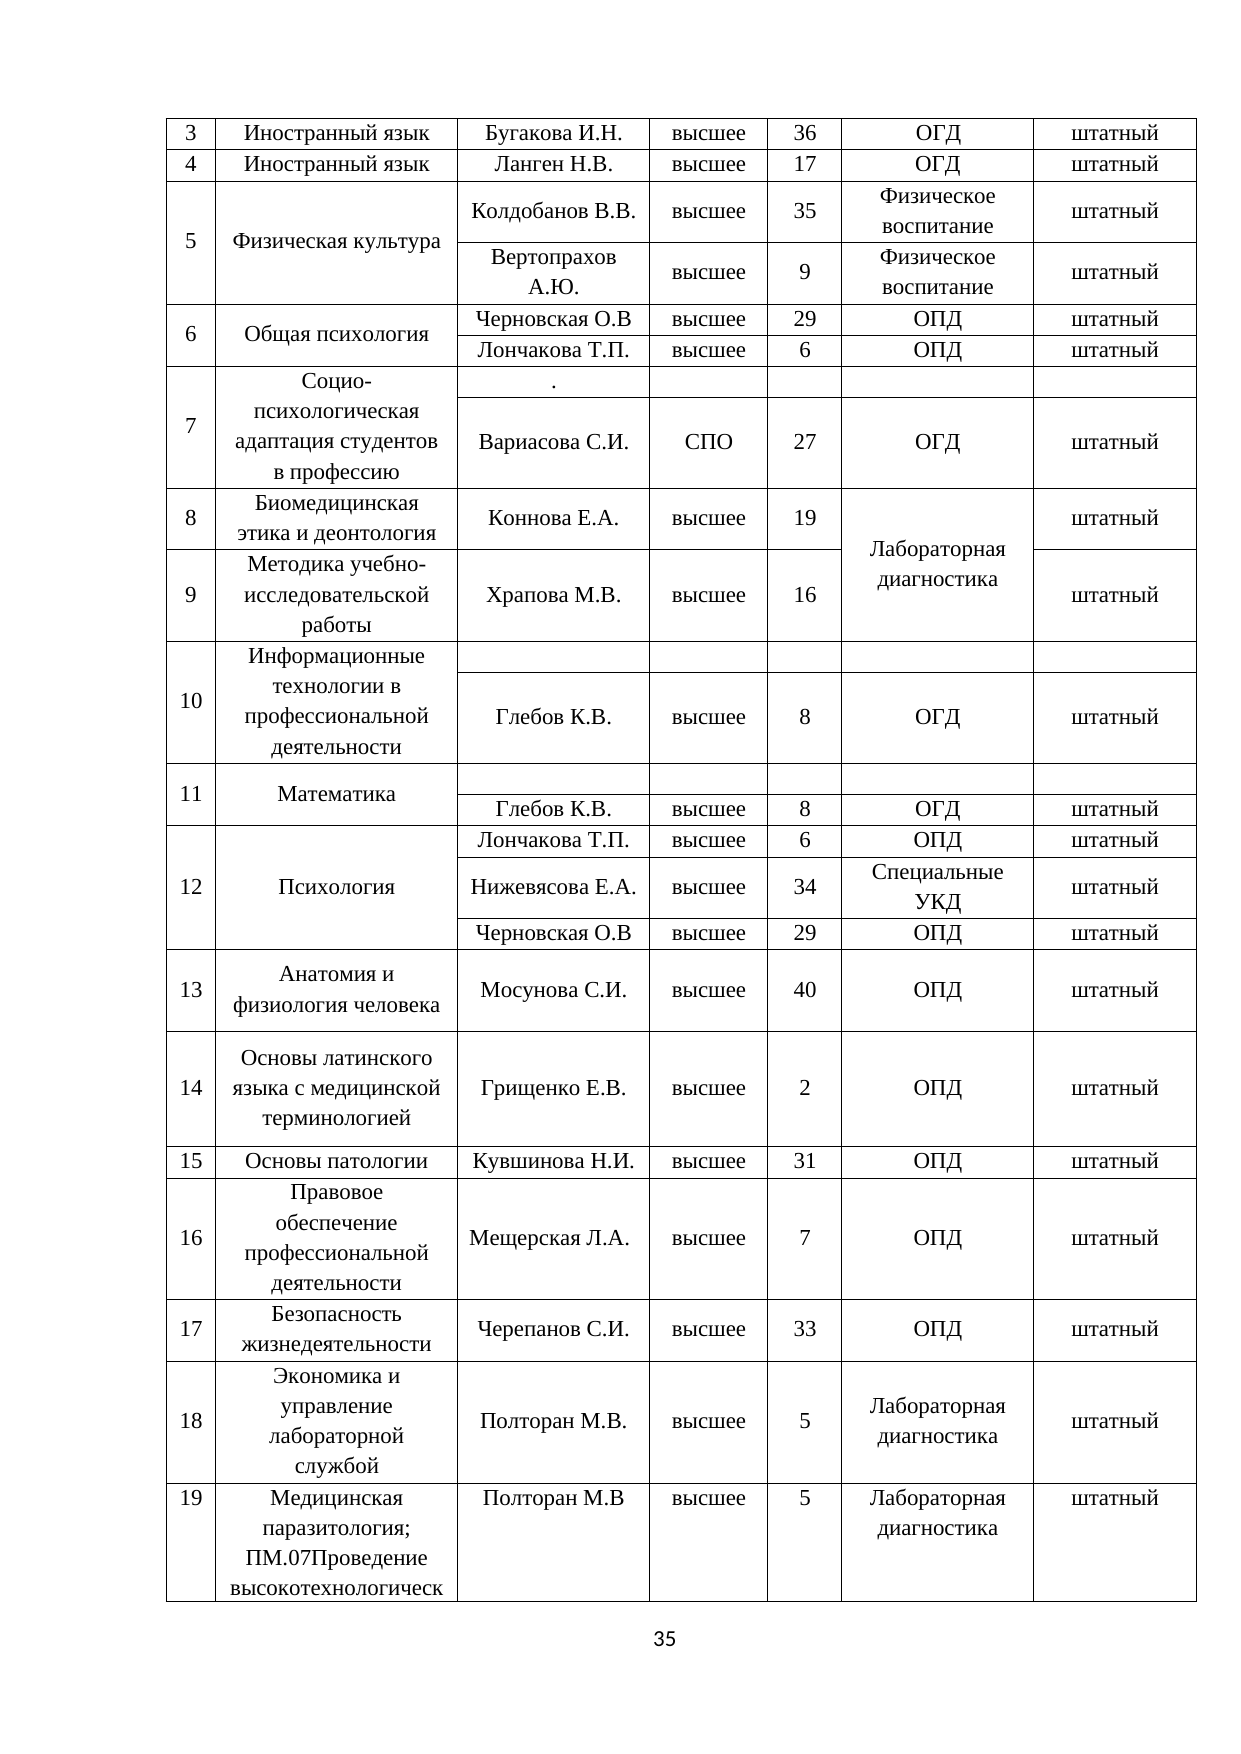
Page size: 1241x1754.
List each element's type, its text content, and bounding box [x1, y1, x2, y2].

table_cell 18 [167, 1362, 215, 1483]
table_cell 6 [768, 826, 841, 857]
table_cell высшее [650, 1179, 767, 1299]
table_cell ОПД [842, 1300, 1033, 1361]
table_cell штатный [1034, 489, 1196, 549]
table_cell штатный [1034, 305, 1196, 335]
table_cell Лабораторная диагностика [842, 1362, 1033, 1483]
table_cell Черепанов С.И. [458, 1300, 649, 1361]
table_cell 10 [167, 642, 215, 763]
table_cell ОПД [842, 305, 1033, 335]
table_cell ОГД [842, 795, 1033, 825]
table_cell высшее [650, 1300, 767, 1361]
table_cell Анатомия и физиология человека [216, 950, 457, 1031]
table_cell ОПД [842, 826, 1033, 857]
table_cell штатный [1034, 398, 1196, 488]
table_cell [650, 764, 767, 794]
table_cell Социо-психологическая адаптация студентов в профессию [216, 367, 457, 488]
table_cell ОГД [842, 673, 1033, 763]
table_cell ОПД [842, 1147, 1033, 1177]
table_cell 31 [768, 1147, 841, 1177]
table_cell ОПД [842, 1032, 1033, 1146]
table_cell высшее [650, 858, 767, 918]
table_cell ОГД [842, 150, 1033, 181]
table_cell Бугакова И.Н. [458, 119, 649, 149]
table_cell штатный [1034, 795, 1196, 825]
table_cell штатный [1034, 336, 1196, 366]
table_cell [842, 1484, 1033, 1601]
table_cell штатный [1034, 919, 1196, 949]
table_cell [1034, 367, 1196, 397]
table_cell 3 [167, 119, 215, 149]
table_cell Безопасность жизнедеятельности [216, 1300, 457, 1361]
table_cell Нижевясова Е.А. [458, 858, 649, 918]
table_cell штатный [1034, 119, 1196, 149]
table_cell штатный [1034, 1362, 1196, 1483]
table_cell Грищенко Е.В. [458, 1032, 649, 1146]
table_cell [768, 764, 841, 794]
table_cell высшее [650, 550, 767, 641]
table_cell 19 [768, 489, 841, 549]
table_cell Глебов К.В. [458, 795, 649, 825]
table_cell Храпова М.В. [458, 550, 649, 641]
table_cell Физическое воспитание [842, 243, 1033, 303]
table_cell Иностранный язык [216, 119, 457, 149]
table_cell высшее [650, 1484, 767, 1601]
table_cell ОПД [842, 336, 1033, 366]
table_cell Мосунова С.И. [458, 950, 649, 1031]
table_cell Экономика и управление лабораторной службой [216, 1362, 457, 1483]
table_cell [768, 642, 841, 672]
table_cell ОПД [842, 950, 1033, 1031]
table_cell 40 [768, 950, 841, 1031]
table_cell Правовое обеспечение профессиональной деятельности [216, 1179, 457, 1299]
table_cell ОПД [842, 1179, 1033, 1299]
table_cell 11 [167, 764, 215, 825]
table_cell Методика учебно-исследовательской работы [216, 550, 457, 641]
table_cell 29 [768, 919, 841, 949]
table_cell 9 [167, 550, 215, 641]
table_cell 27 [768, 398, 841, 488]
table_cell штатный [1034, 182, 1196, 242]
table_cell [458, 764, 649, 794]
table_cell 9 [768, 243, 841, 303]
table_cell Основы латинского языка с медицинской терминологией [216, 1032, 457, 1146]
table_cell Физическая культура [216, 182, 457, 303]
table_cell высшее [650, 1147, 767, 1177]
table_cell 8 [768, 673, 841, 763]
table_cell 17 [768, 150, 841, 181]
table_cell штатный [1034, 1300, 1196, 1361]
table_cell штатный [1034, 243, 1196, 303]
table_cell 8 [167, 489, 215, 549]
table_cell Лабораторная диагностика [842, 489, 1033, 641]
table_cell Биомедицинская этика и деонтология [216, 489, 457, 549]
table_cell 12 [167, 826, 215, 949]
table_cell 14 [167, 1032, 215, 1146]
table_cell 6 [167, 305, 215, 366]
table_cell Информационные технологии в профессиональной деятельности [216, 642, 457, 763]
table_cell Кувшинова Н.И. [458, 1147, 649, 1177]
table_cell штатный [1034, 826, 1196, 857]
table_cell 16 [167, 1179, 215, 1299]
table_cell высшее [650, 305, 767, 335]
table_cell Вертопрахов А.Ю. [458, 243, 649, 303]
table_cell Колдобанов В.В. [458, 182, 649, 242]
table_cell штатный [1034, 550, 1196, 641]
table_cell Математика [216, 764, 457, 825]
table_cell 16 [768, 550, 841, 641]
table_cell Лончакова Т.П. [458, 826, 649, 857]
table_cell Вариасова С.И. [458, 398, 649, 488]
table_cell [1034, 764, 1196, 794]
table_cell Лончакова Т.П. [458, 336, 649, 366]
table_cell 7 [768, 1179, 841, 1299]
table_cell 29 [768, 305, 841, 335]
table_cell [842, 642, 1033, 672]
table_cell 8 [768, 795, 841, 825]
table_cell штатный [1034, 858, 1196, 918]
table_cell Общая психология [216, 305, 457, 366]
table_cell ОГД [842, 398, 1033, 488]
table_cell 7 [167, 367, 215, 488]
table_cell [650, 367, 767, 397]
table_cell 15 [167, 1147, 215, 1177]
table_cell ОГД [842, 119, 1033, 149]
table_cell 5 [167, 182, 215, 303]
table_cell высшее [650, 119, 767, 149]
table_cell 6 [768, 336, 841, 366]
table_cell Мещерская Л.А. [458, 1179, 649, 1299]
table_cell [216, 1484, 457, 1601]
table_cell 5 [768, 1362, 841, 1483]
table_cell высшее [650, 1032, 767, 1146]
table_cell штатный [1034, 150, 1196, 181]
table_cell Основы патологии [216, 1147, 457, 1177]
table_cell Физическое воспитание [842, 182, 1033, 242]
table_cell 19 [167, 1484, 215, 1601]
table_cell [842, 764, 1033, 794]
table_cell штатный [1034, 1147, 1196, 1177]
table_cell [458, 642, 649, 672]
table_cell штатный [1034, 950, 1196, 1031]
table_cell Ланген Н.В. [458, 150, 649, 181]
table_cell Коннова Е.А. [458, 489, 649, 549]
table_cell Полторан М.В [458, 1484, 649, 1601]
table_cell высшее [650, 1362, 767, 1483]
table_cell Специальные УКД [842, 858, 1033, 918]
table_cell Черновская О.В [458, 305, 649, 335]
table_cell ОПД [842, 919, 1033, 949]
table_cell высшее [650, 795, 767, 825]
table_cell 5 [768, 1484, 841, 1601]
table_cell [650, 642, 767, 672]
table_cell Психология [216, 826, 457, 949]
table_cell высшее [650, 150, 767, 181]
table_cell высшее [650, 950, 767, 1031]
table_cell высшее [650, 243, 767, 303]
table_cell 2 [768, 1032, 841, 1146]
table_cell Полторан М.В. [458, 1362, 649, 1483]
table_cell 13 [167, 950, 215, 1031]
table_cell Черновская О.В [458, 919, 649, 949]
table_cell 4 [167, 150, 215, 181]
table_cell Глебов К.В. [458, 673, 649, 763]
table_cell 17 [167, 1300, 215, 1361]
table_cell высшее [650, 919, 767, 949]
table_cell высшее [650, 336, 767, 366]
table_cell высшее [650, 826, 767, 857]
table_cell высшее [650, 673, 767, 763]
table_cell штатный [1034, 1484, 1196, 1601]
table_cell СПО [650, 398, 767, 488]
table_cell [842, 367, 1033, 397]
table_cell [1034, 642, 1196, 672]
table_cell 35 [768, 182, 841, 242]
table_cell высшее [650, 182, 767, 242]
table_cell штатный [1034, 1032, 1196, 1146]
table_cell Иностранный язык [216, 150, 457, 181]
table_cell 34 [768, 858, 841, 918]
table_cell штатный [1034, 1179, 1196, 1299]
table_cell [768, 367, 841, 397]
table_cell штатный [1034, 673, 1196, 763]
table_cell 33 [768, 1300, 841, 1361]
table_cell 36 [768, 119, 841, 149]
table_cell . [458, 367, 649, 397]
table_cell высшее [650, 489, 767, 549]
